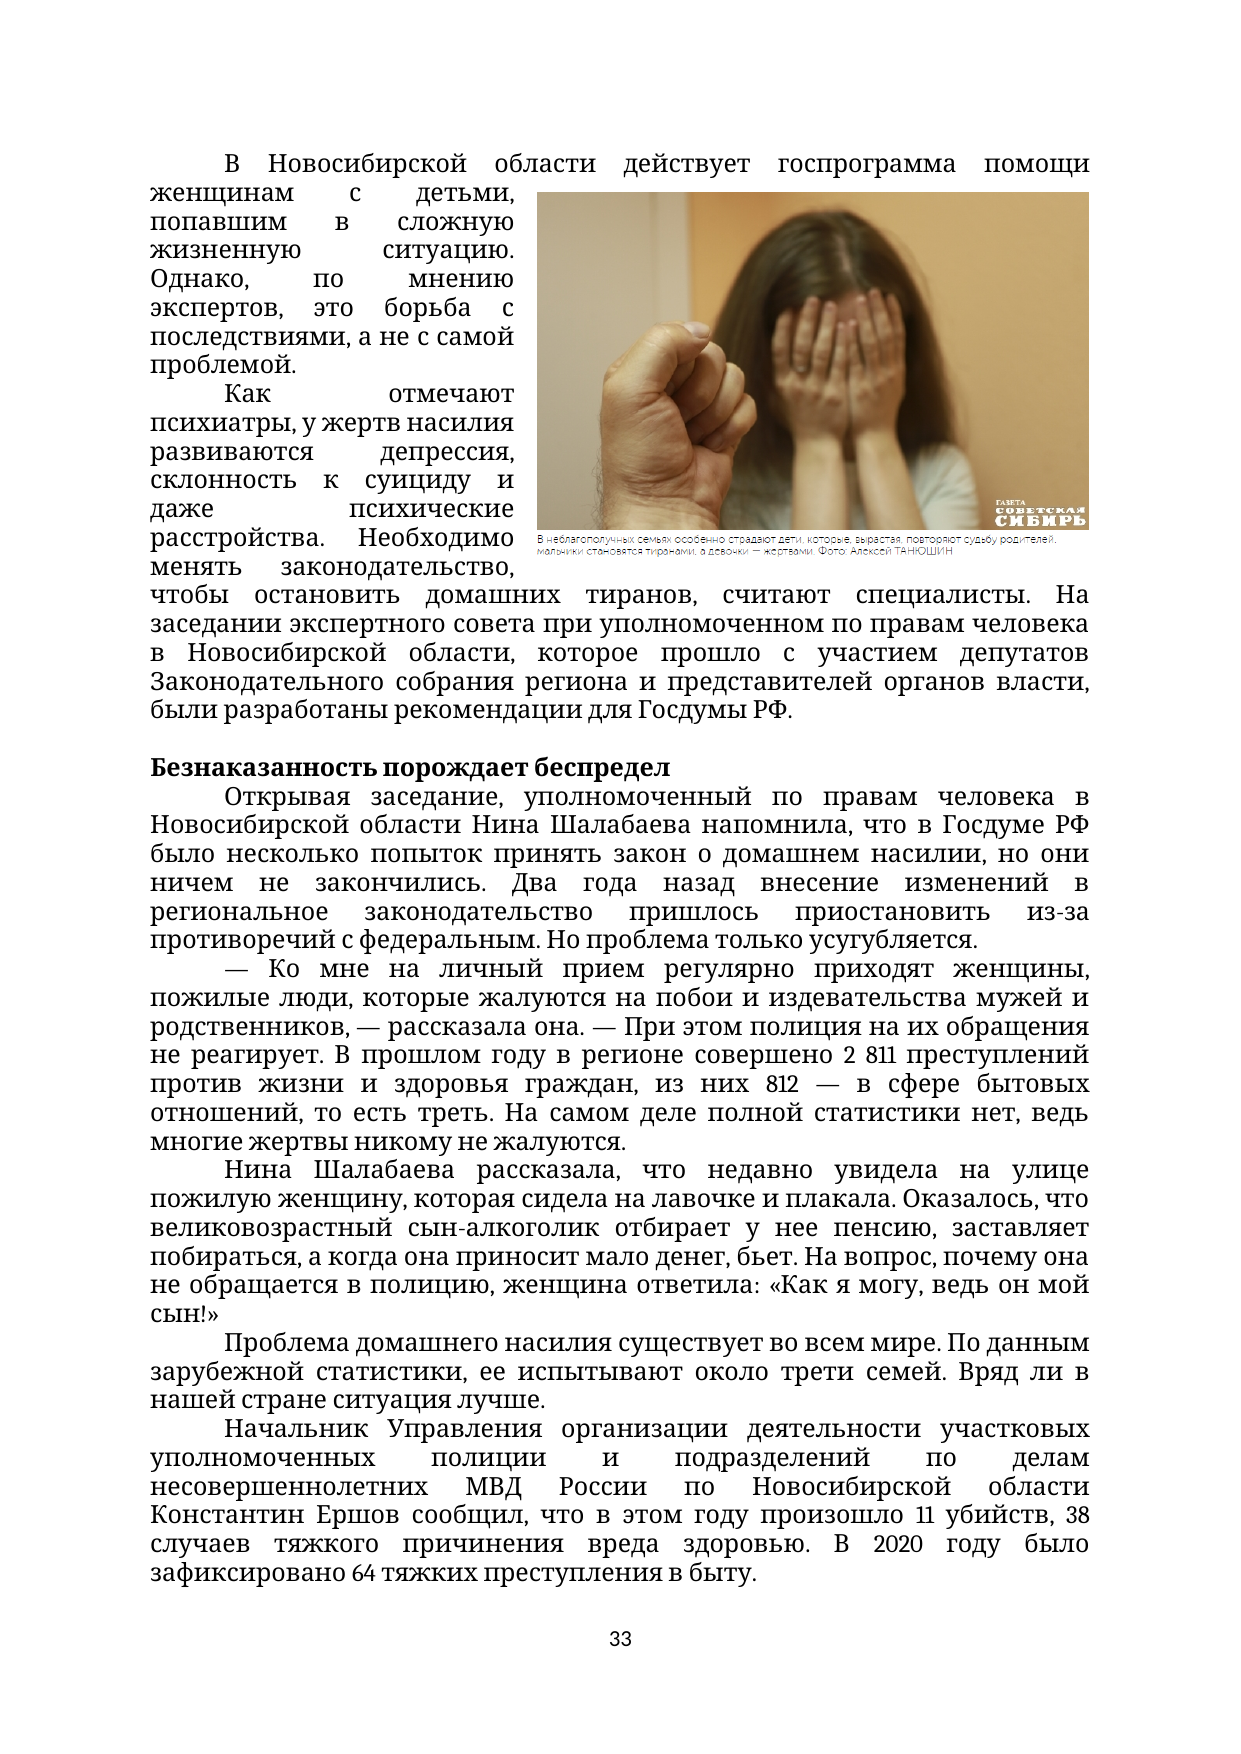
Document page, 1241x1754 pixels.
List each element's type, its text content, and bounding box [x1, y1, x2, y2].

text Начальник Управления организации деятельности участковых уполномоченных полиции и подразделений по делам несовершеннолетних МВД России по Новосибирской области Константин Ершов сообщил, что в этом году произошло 11 убийств, 38 случаев тяжкого причинения вреда здоровью. В 2020 году было зафиксировано 64 тяжких преступления в быту. [150, 1415, 1090, 1587]
text Безнаказанность порождает беспредел [150, 754, 1090, 782]
text В Новосибирской области действует госпрограмма помощи женщинам с детьми, попавшим в сложную жизненную ситуацию. Однако, по мнению экспертов, это борьба с последствиями, а не с самой проблемой. [150, 150, 1090, 380]
text Нина Шалабаева рассказала, что недавно увидела на улице пожилую женщину, которая сидела на лавочке и плакала. Оказалось, что великовозрастный сын-алкоголик отбирает у нее пенсию, заставляет побираться, а когда она приносит мало денег, бьет. На вопрос, почему она не обращается в полицию, женщина ответила: «Как я могу, ведь он мой сын!» [150, 1156, 1090, 1329]
picture [533, 192, 1089, 562]
text Открывая заседание, уполномоченный по правам человека в Новосибирской области Нина Шалабаева напомнила, что в Госдуме РФ было несколько попыток принять закон о домашнем насилии, но они ничем не закончились. Два года назад внесение изменений в региональное законодательство пришлось приостановить из-за противоречий с федеральным. Но проблема только усугубляется. [150, 782, 1090, 955]
text Как отмечают психиатры, у жертв насилия развиваются депрессия, склонность к суициду и даже психические расстройства. Необходимо менять законодательство, чтобы остановить домашних тиранов, считают специалисты. На заседании экспертного совета при уполномоченном по правам человека в Новосибирской области, которое прошло с участием депутатов Законодательного собрания региона и представителей органов власти, были разработаны рекомендации для Госдумы РФ. [150, 380, 1090, 725]
text — Ко мне на личный прием регулярно приходят женщины, пожилые люди, которые жалуются на побои и издевательства мужей и родственников, — рассказала она. — При этом полиция на их обращения не реагирует. В прошлом году в регионе совершено 2 811 преступлений против жизни и здоровья граждан, из них 812 — в сфере бытовых отношений, то есть треть. На самом деле полной статистики нет, ведь многие жертвы никому не жалуются. [150, 955, 1090, 1156]
text Проблема домашнего насилия существует во всем мире. По данным зарубежной статистики, ее испытывают около трети семей. Вряд ли в нашей стране ситуация лучше. [150, 1329, 1090, 1415]
